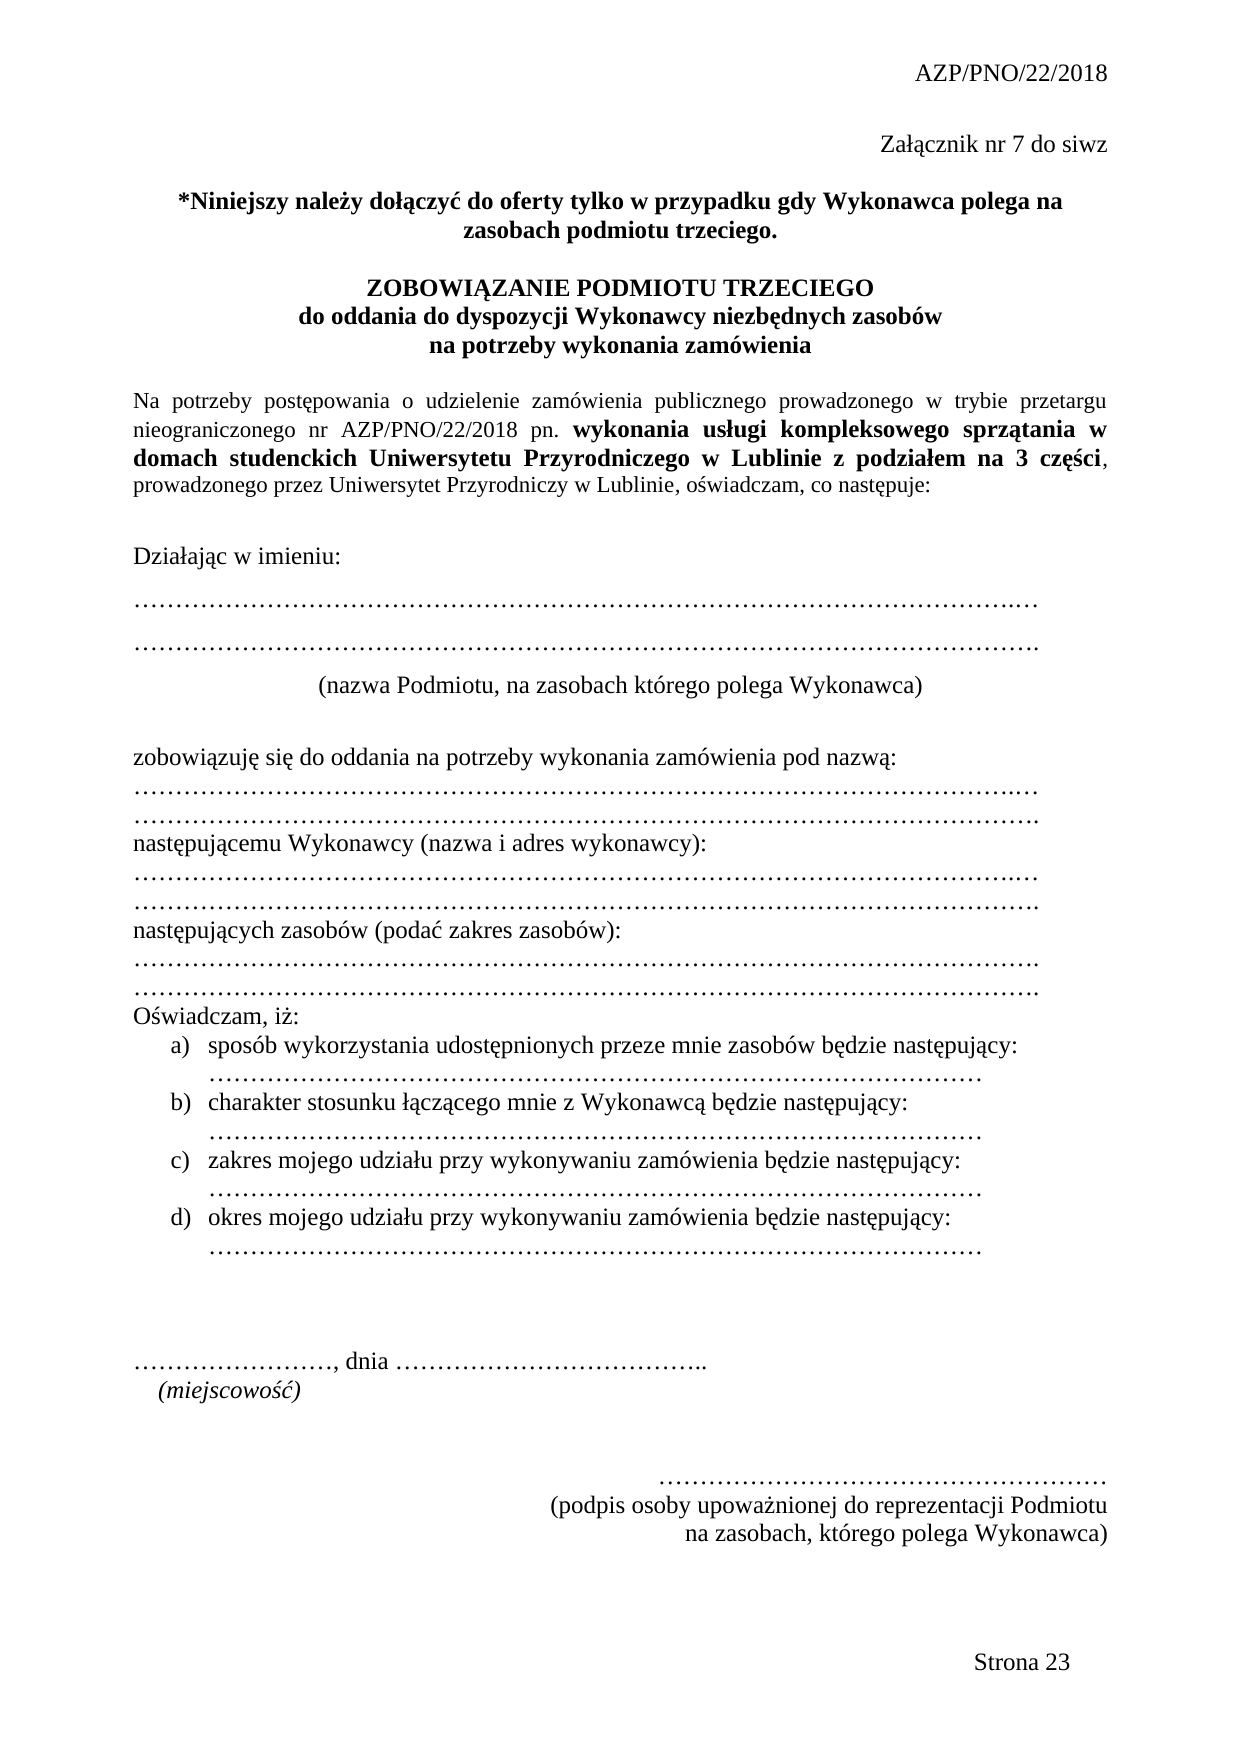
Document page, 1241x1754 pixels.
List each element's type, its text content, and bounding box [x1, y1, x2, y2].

text Oświadczam, iż: [133, 1001, 1108, 1030]
text …………………………………………………………………………………………….… [133, 771, 1108, 800]
text Na potrzeby postępowania o udzielenie zamówienia publicznego prowadzonego w trybie przetargu nieograniczonego nr AZP/PNO/22/2018 pn. wykonania usługi kompleksowego sprzątania w domach studenckich Uniwersytetu Przyrodniczego w Lublinie z podziałem na 3 części, prowadzonego przez Uniwersytet Przyrodniczy w Lublinie, oświadczam, co następuje: [133, 388, 1108, 498]
text ………………………………………………………………………………………………. [133, 886, 1108, 915]
text Załącznik nr 7 do siwz [133, 129, 1108, 158]
text (podpis osoby upoważnionej do reprezentacji Podmiotu [133, 1490, 1108, 1518]
text ……………………………………………… [133, 1461, 1108, 1490]
list sposób wykorzystania udostępnionych przeze mnie zasobów będzie następujący: [170, 1030, 1108, 1058]
text następującemu Wykonawcy (nazwa i adres wykonawcy): [133, 828, 1108, 857]
text do oddania do dyspozycji Wykonawcy niezbędnych zasobów [133, 301, 1108, 330]
list ………………………………………………………………………………… [208, 1116, 1108, 1145]
list zakres mojego udziału przy wykonywaniu zamówienia będzie następujący: [170, 1145, 1108, 1173]
list charakter stosunku łączącego mnie z Wykonawcą będzie następujący: [170, 1087, 1108, 1116]
text (nazwa Podmiotu, na zasobach którego polega Wykonawca) [133, 670, 1108, 699]
list okres mojego udziału przy wykonywaniu zamówienia będzie następujący: [170, 1202, 1108, 1231]
text …………………………………………………………………………………………….… [133, 857, 1108, 886]
text następujących zasobów (podać zakres zasobów): [133, 915, 1108, 943]
text ZOBOWIĄZANIE PODMIOTU TRZECIEGO [133, 273, 1108, 301]
text *Niniejszy należy dołączyć do oferty tylko w przypadku gdy Wykonawca polega na zasobach podmiotu trzeciego. [133, 186, 1108, 244]
text ……………………, dnia ……………………………….. [133, 1346, 1108, 1375]
text ………………………………………………………………………………………………. [133, 972, 1108, 1001]
text na potrzeby wykonania zamówienia [133, 330, 1108, 359]
text (miejscowość) [133, 1375, 1108, 1403]
list ………………………………………………………………………………… [208, 1231, 1108, 1260]
list ………………………………………………………………………………… [208, 1173, 1108, 1202]
text Działając w imieniu: [133, 541, 1108, 570]
text ………………………………………………………………………………… [133, 1058, 1108, 1087]
text ………………………………………………………………………………………………. [133, 627, 1108, 656]
text zobowiązuję się do oddania na potrzeby wykonania zamówienia pod nazwą: [133, 742, 1108, 771]
text ………………………………………………………………………………………………. [133, 943, 1108, 972]
text ………………………………………………………………………………………………. [133, 800, 1108, 828]
text na zasobach, którego polega Wykonawca) [133, 1518, 1108, 1547]
text …………………………………………………………………………………………….… [133, 584, 1108, 613]
